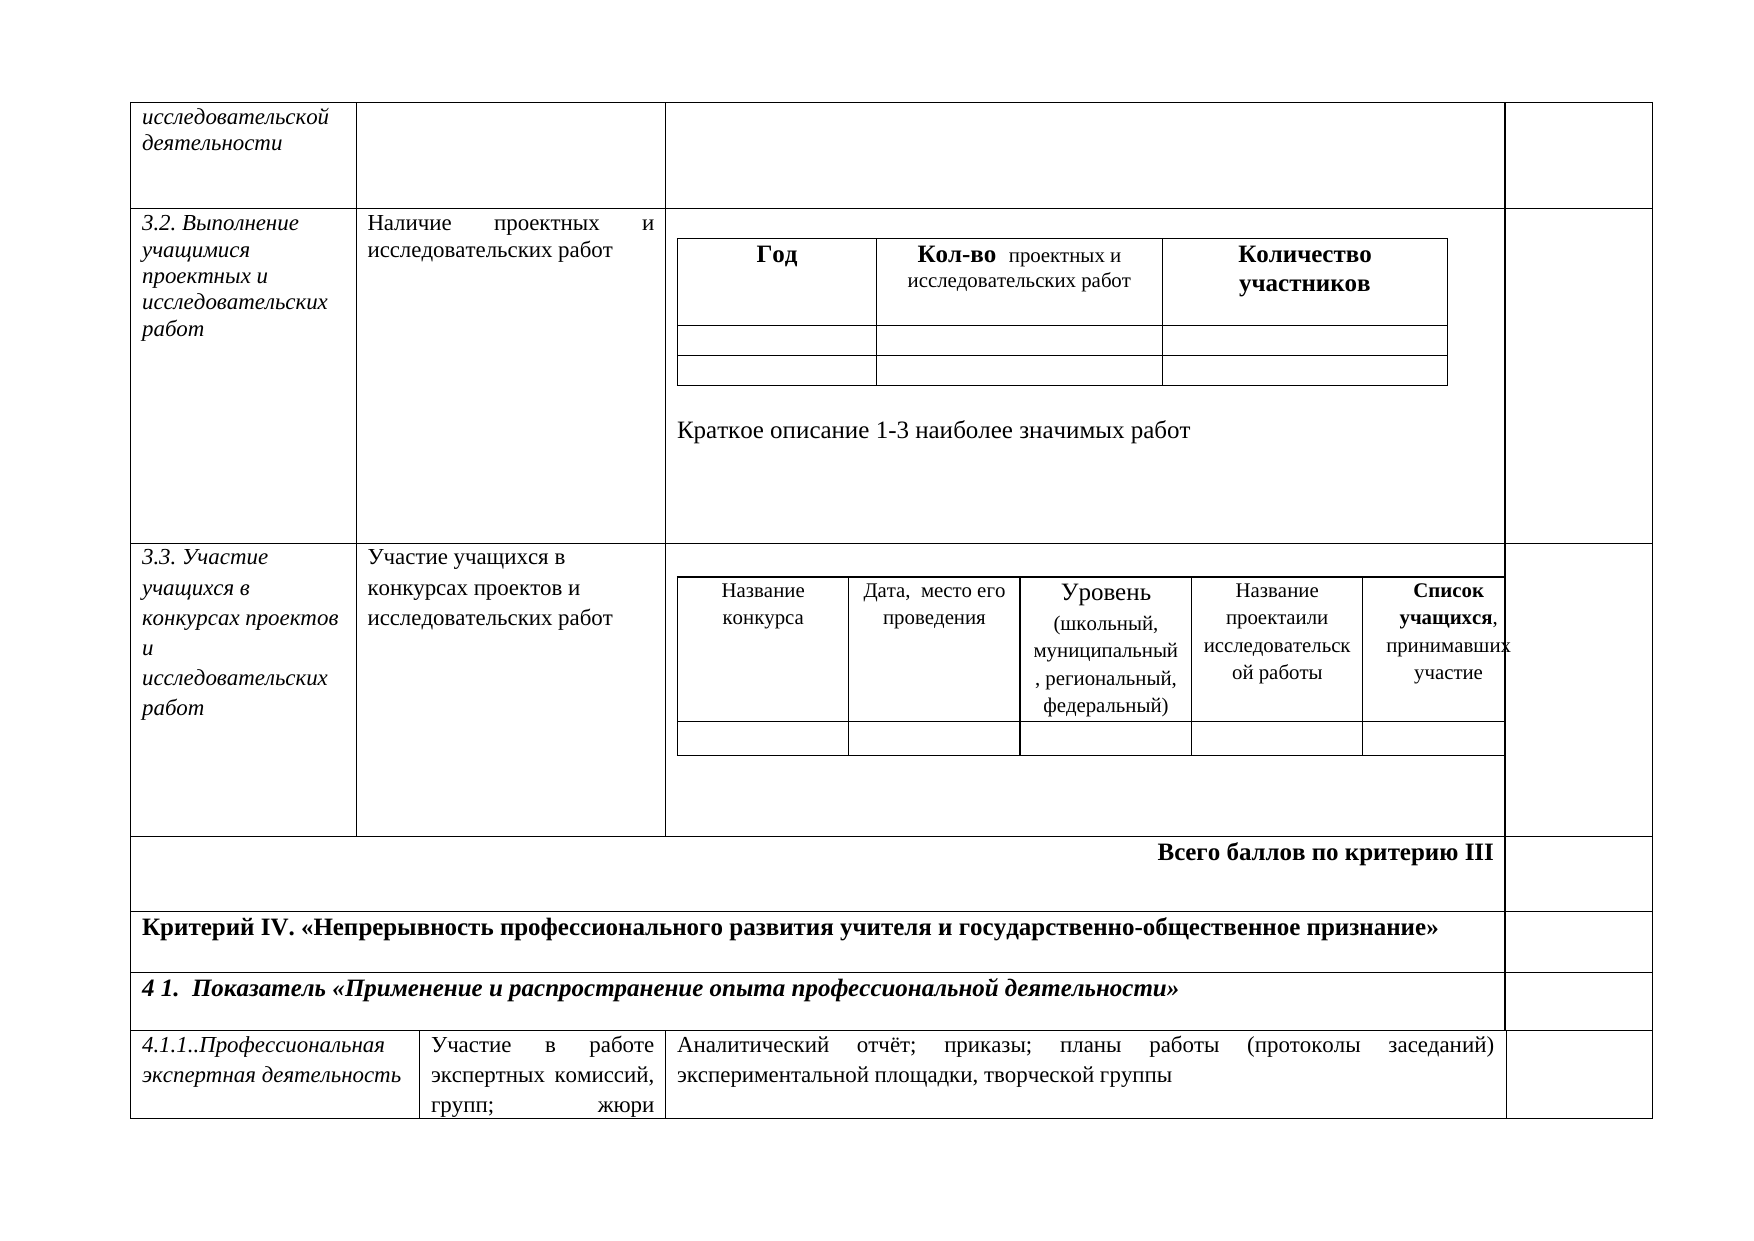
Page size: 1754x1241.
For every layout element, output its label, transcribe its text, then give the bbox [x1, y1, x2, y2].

table_cell [1507, 1031, 1652, 1118]
table_cell [1506, 209, 1652, 542]
table_cell 3.2. Выполнение учащимися проектных и исследовательских работ [131, 209, 356, 542]
table_cell [1506, 544, 1652, 836]
table_cell [1506, 837, 1652, 911]
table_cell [666, 1031, 1506, 1118]
table_cell Наличие проектных и исследовательских работ [357, 209, 665, 542]
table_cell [131, 103, 356, 208]
table_cell 3.3. Участие учащихся в конкурсах проектов и исследовательских работ [131, 544, 356, 836]
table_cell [666, 103, 1504, 208]
table_cell [1506, 103, 1652, 208]
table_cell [131, 1031, 419, 1118]
table_cell [1506, 912, 1652, 972]
table_cell Всего баллов по критерию III [131, 837, 1504, 911]
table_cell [420, 1031, 665, 1118]
table_cell [1506, 973, 1652, 1030]
table_cell Критерий IV. «Непрерывность профессионального развития учителя и государственно-общественное признание» [131, 912, 1504, 972]
table_cell Участие учащихся в конкурсах проектов и исследовательских работ [357, 544, 665, 836]
table_cell [666, 544, 1504, 836]
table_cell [357, 103, 665, 208]
table_cell Краткое описание 1-3 наиболее значимых работ [666, 209, 1504, 542]
table_cell 4 1. Показатель «Применение и распространение опыта профессиональной деятельности» [131, 973, 1504, 1030]
